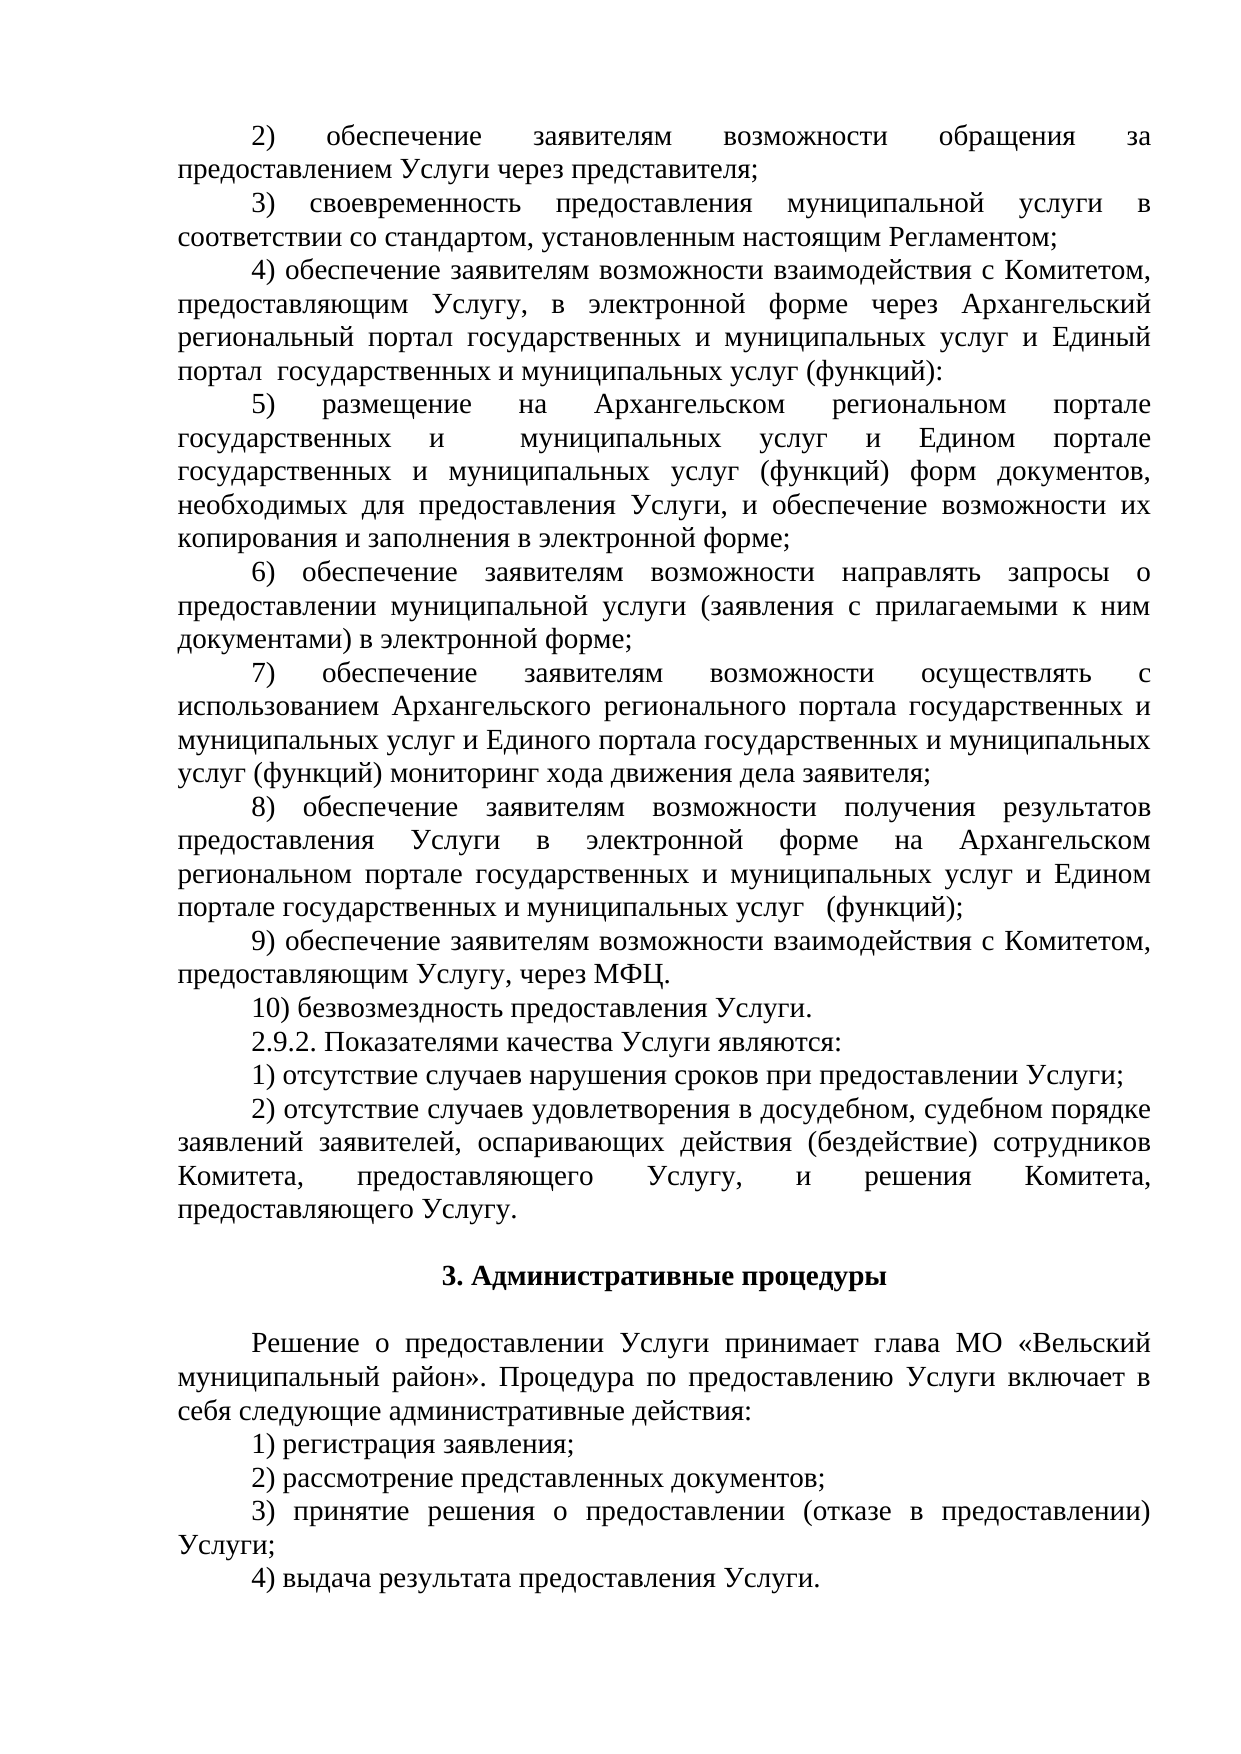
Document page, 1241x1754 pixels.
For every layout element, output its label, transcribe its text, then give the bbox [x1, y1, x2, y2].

text 4) выдача результата предоставления Услуги. [177, 1560, 1152, 1594]
text Решение о предоставлении Услуги принимает глава МО «Вельский муниципальный район». Процедура по предоставлению Услуги включает в себя следующие административные действия: [177, 1326, 1152, 1426]
text 10) безвозмездность предоставления Услуги. [177, 990, 1152, 1024]
text 3. Административные процедуры [177, 1258, 1152, 1292]
text 4) обеспечение заявителям возможности взаимодействия с Комитетом, предоставляющим Услугу, в электронной форме через Архангельский региональный портал государственных и муниципальных услуг и Единый портал государственных и муниципальных услуг (функций): [177, 252, 1152, 386]
text 1) отсутствие случаев нарушения сроков при предоставлении Услуги; [177, 1057, 1152, 1091]
text 8) обеспечение заявителям возможности получения результатов предоставления Услуги в электронной форме на Архангельском региональном портале государственных и муниципальных услуг и Едином портале государственных и муниципальных услуг (функций); [177, 789, 1152, 923]
text 2) рассмотрение представленных документов; [177, 1460, 1152, 1493]
text 2.9.2. Показателями качества Услуги являются: [177, 1024, 1152, 1057]
text 9) обеспечение заявителям возможности взаимодействия с Комитетом, предоставляющим Услугу, через МФЦ. [177, 923, 1152, 990]
text 5) размещение на Архангельском региональном портале государственных и муниципальных услуг и Едином портале государственных и муниципальных услуг (функций) форм документов, необходимых для предоставления Услуги, и обеспечение возможности их копирования и заполнения в электронной форме; [177, 386, 1152, 554]
text 2) отсутствие случаев удовлетворения в досудебном, судебном порядке заявлений заявителей, оспаривающих действия (бездействие) сотрудников Комитета, предоставляющего Услугу, и решения Комитета, предоставляющего Услугу. [177, 1091, 1152, 1225]
text 3) принятие решения о предоставлении (отказе в предоставлении) Услуги; [177, 1493, 1152, 1560]
text 7) обеспечение заявителям возможности осуществлять с использованием Архангельского регионального портала государственных и муниципальных услуг и Единого портала государственных и муниципальных услуг (функций) мониторинг хода движения дела заявителя; [177, 655, 1152, 789]
text 6) обеспечение заявителям возможности направлять запросы о предоставлении муниципальной услуги (заявления с прилагаемыми к ним документами) в электронной форме; [177, 554, 1152, 655]
text 1) регистрация заявления; [177, 1426, 1152, 1460]
text 3) своевременность предоставления муниципальной услуги в соответствии со стандартом, установленным настоящим Регламентом; [177, 185, 1152, 252]
text 2) обеспечение заявителям возможности обращения за предоставлением Услуги через представителя; [177, 118, 1152, 185]
